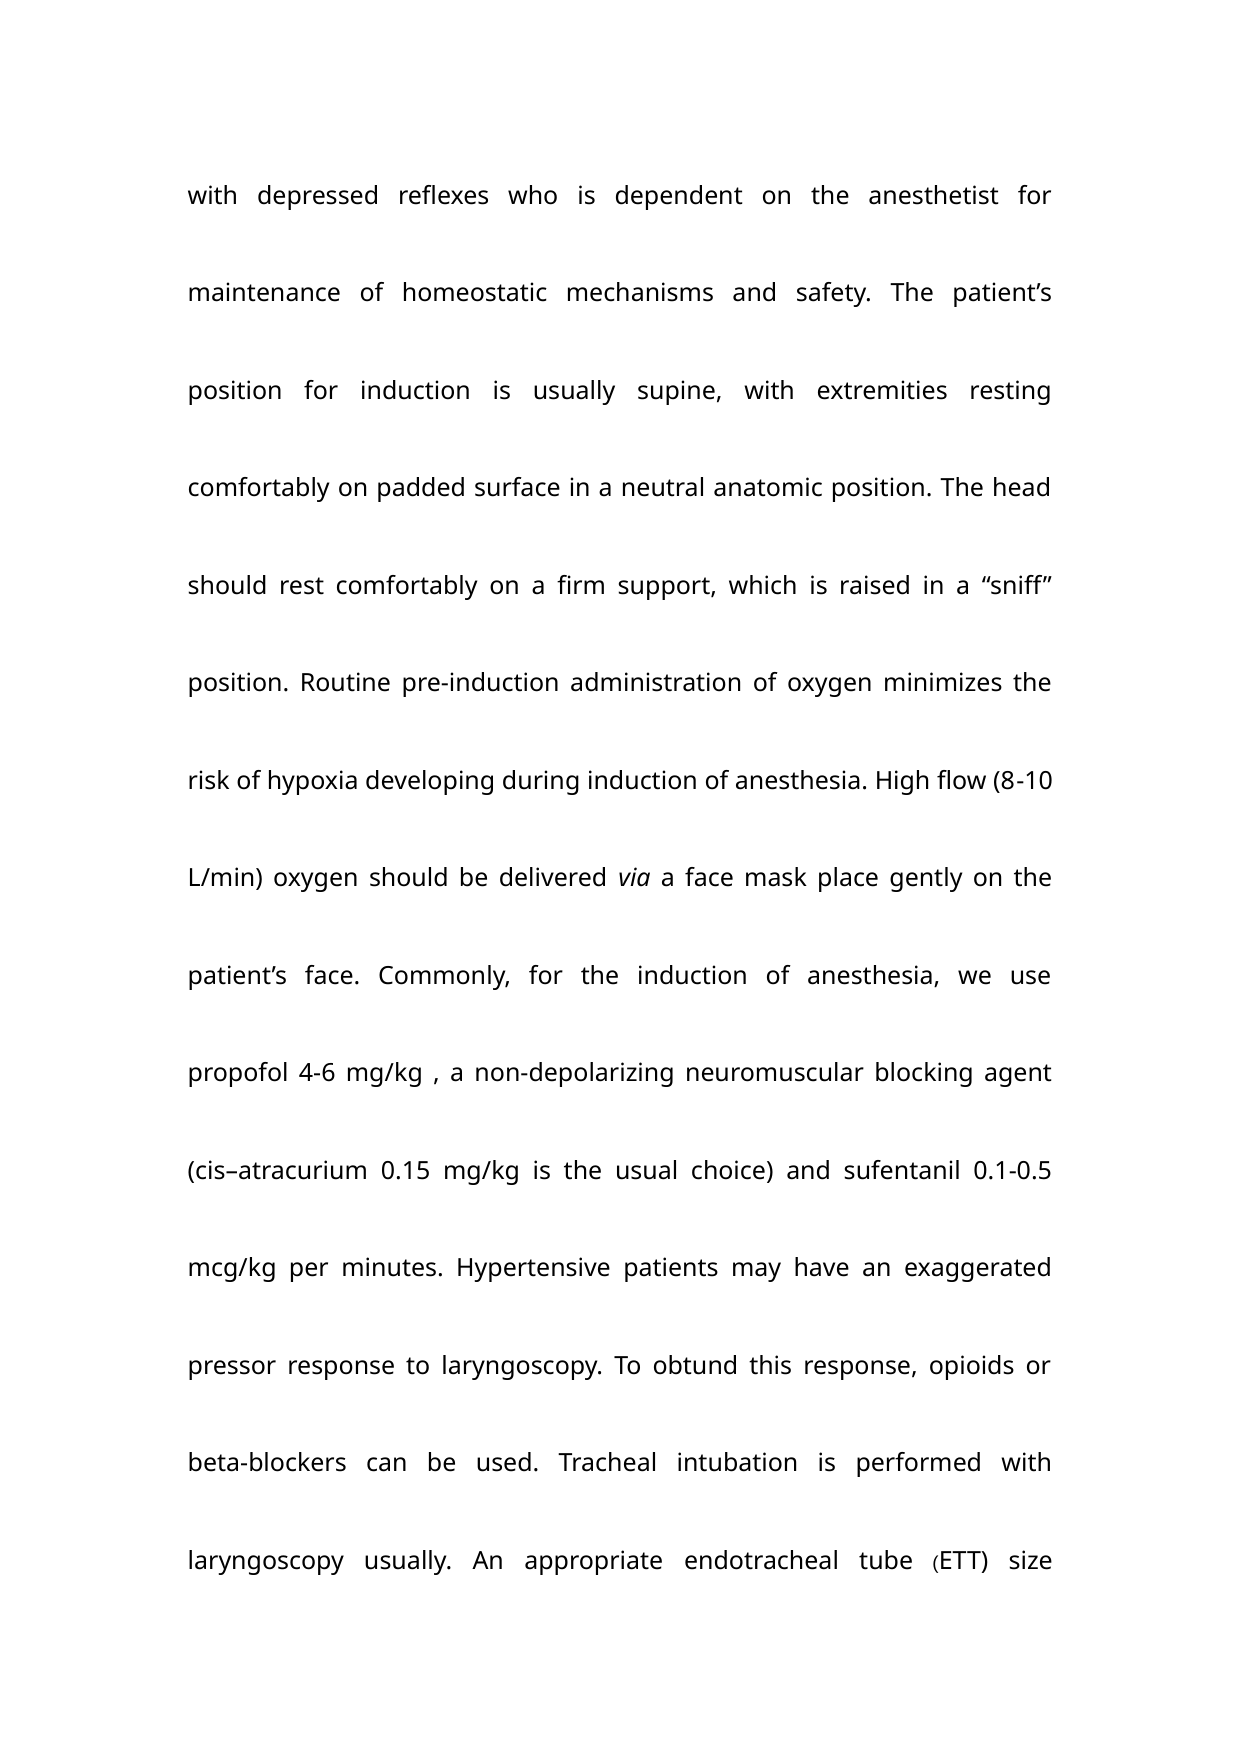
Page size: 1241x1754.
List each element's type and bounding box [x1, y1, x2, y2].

text [187, 162, 1053, 1592]
